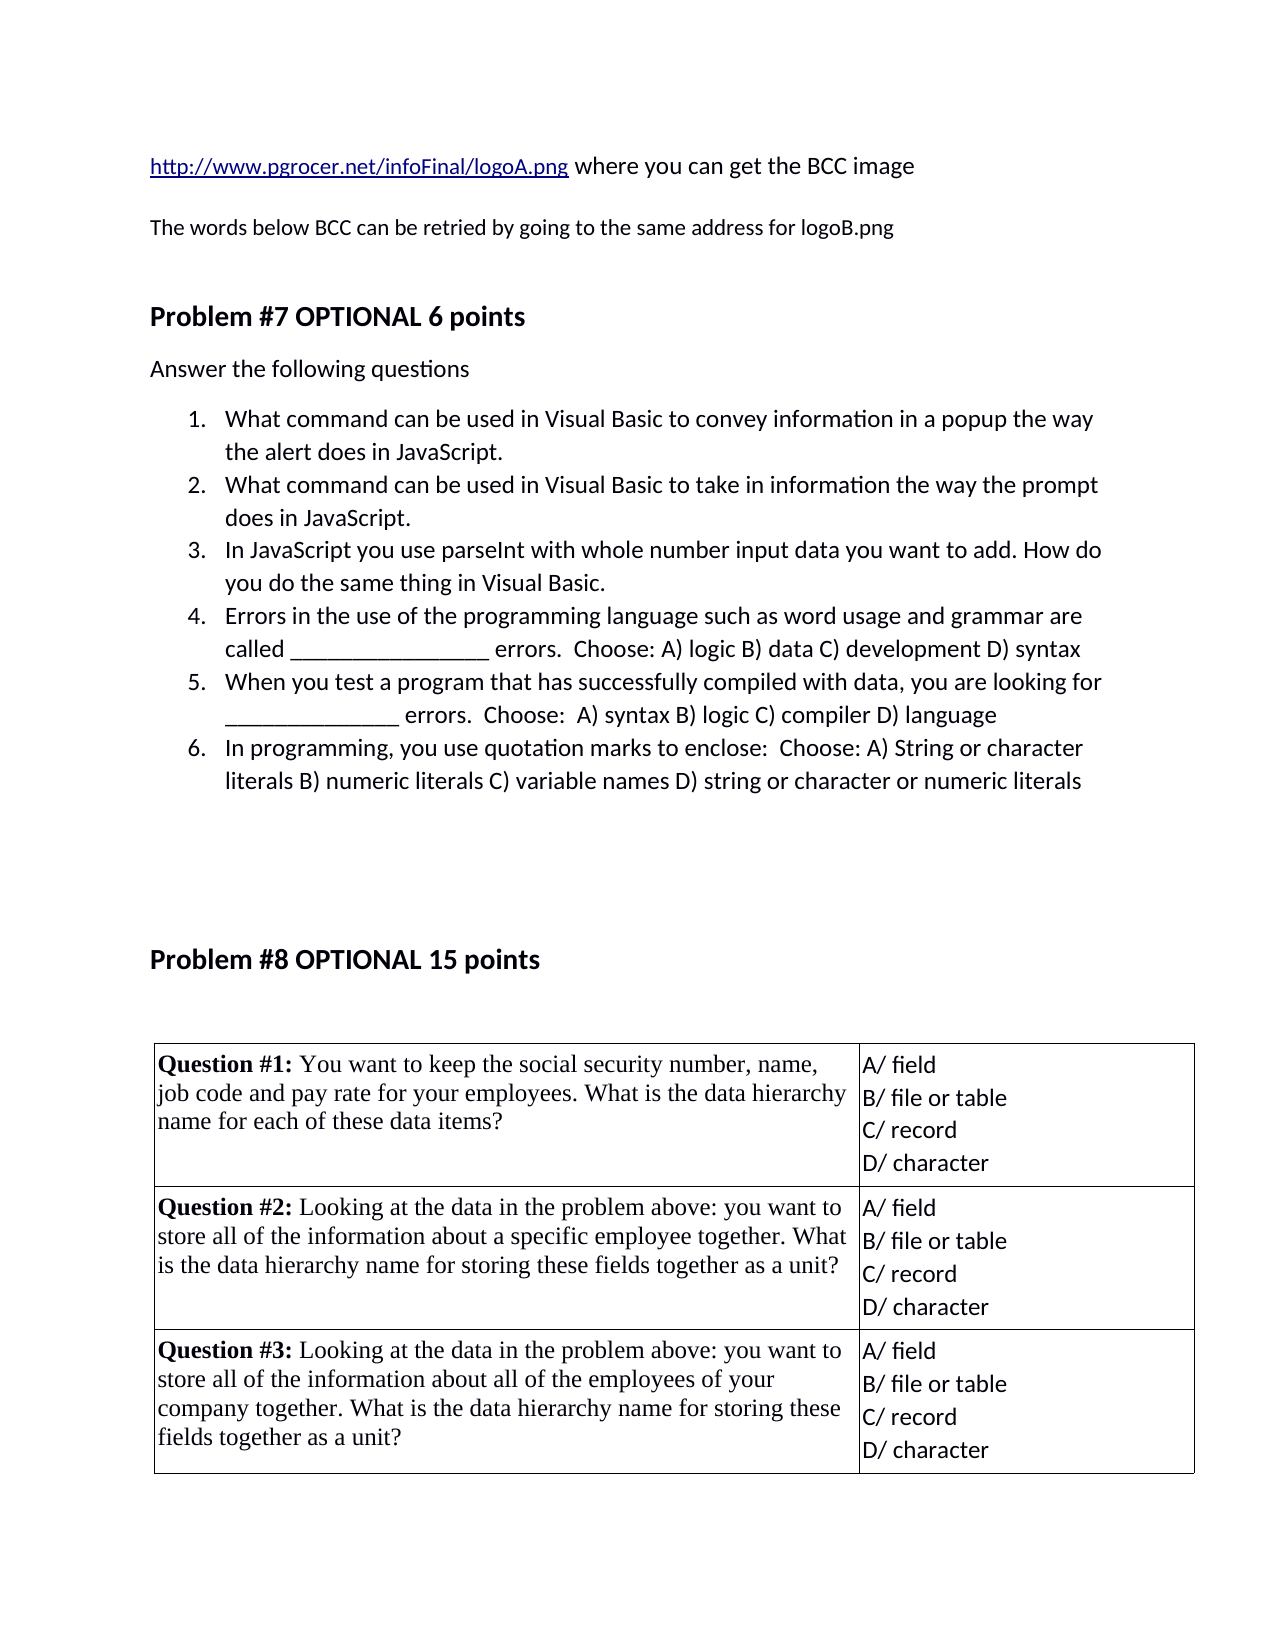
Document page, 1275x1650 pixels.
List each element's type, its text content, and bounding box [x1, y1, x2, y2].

table_header A/ field B/ file or table C/ record D/ character [860, 1044, 1194, 1186]
table_cell Question #3: Looking at the data in the problem above: you want to store all of the information about all of the employees of your company together. What is the data hierarchy name for storing these fields together as a unit? [155, 1330, 859, 1473]
list In programming, you use quotation marks to enclose: Choose: A) String or character literals B) numeric literals C) variable names D) string or character or numeric literals [187, 732, 1125, 796]
list Problem #8 OPTIONAL 15 points [150, 941, 1125, 977]
text Problem #7 OPTIONAL 6 points [150, 298, 1125, 334]
table_header Question #1: You want to keep the social security number, name, job code and pay rate for your employees. What is the data hierarchy name for each of these data items? [155, 1044, 859, 1186]
table_cell A/ field B/ file or table C/ record D/ character [860, 1187, 1194, 1329]
list When you test a program that has successfully compiled with data, you are looking for ______________ errors. Choose: A) syntax B) logic C) compiler D) language [187, 666, 1125, 730]
table_cell A/ field B/ file or table C/ record D/ character [860, 1330, 1194, 1473]
text Answer the following questions [150, 353, 1125, 384]
list What command can be used in Visual Basic to convey information in a popup the way the alert does in JavaScript. [187, 403, 1125, 466]
list Errors in the use of the programming language such as word usage and grammar are called ________________ errors. Choose: A) logic B) data C) development D) syntax [187, 600, 1125, 664]
list In JavaScript you use parseInt with whole number input data you want to add. How do you do the same thing in Visual Basic. [187, 534, 1125, 598]
text The words below BCC can be retried by going to the same address for logoB.png [150, 213, 1125, 241]
text http://www.pgrocer.net/infoFinal/logoA.png where you can get the BCC image [150, 150, 1125, 181]
list What command can be used in Visual Basic to take in information the way the prompt does in JavaScript. [187, 469, 1125, 532]
table_cell Question #2: Looking at the data in the problem above: you want to store all of the information about a specific employee together. What is the data hierarchy name for storing these fields together as a unit? [155, 1187, 859, 1329]
